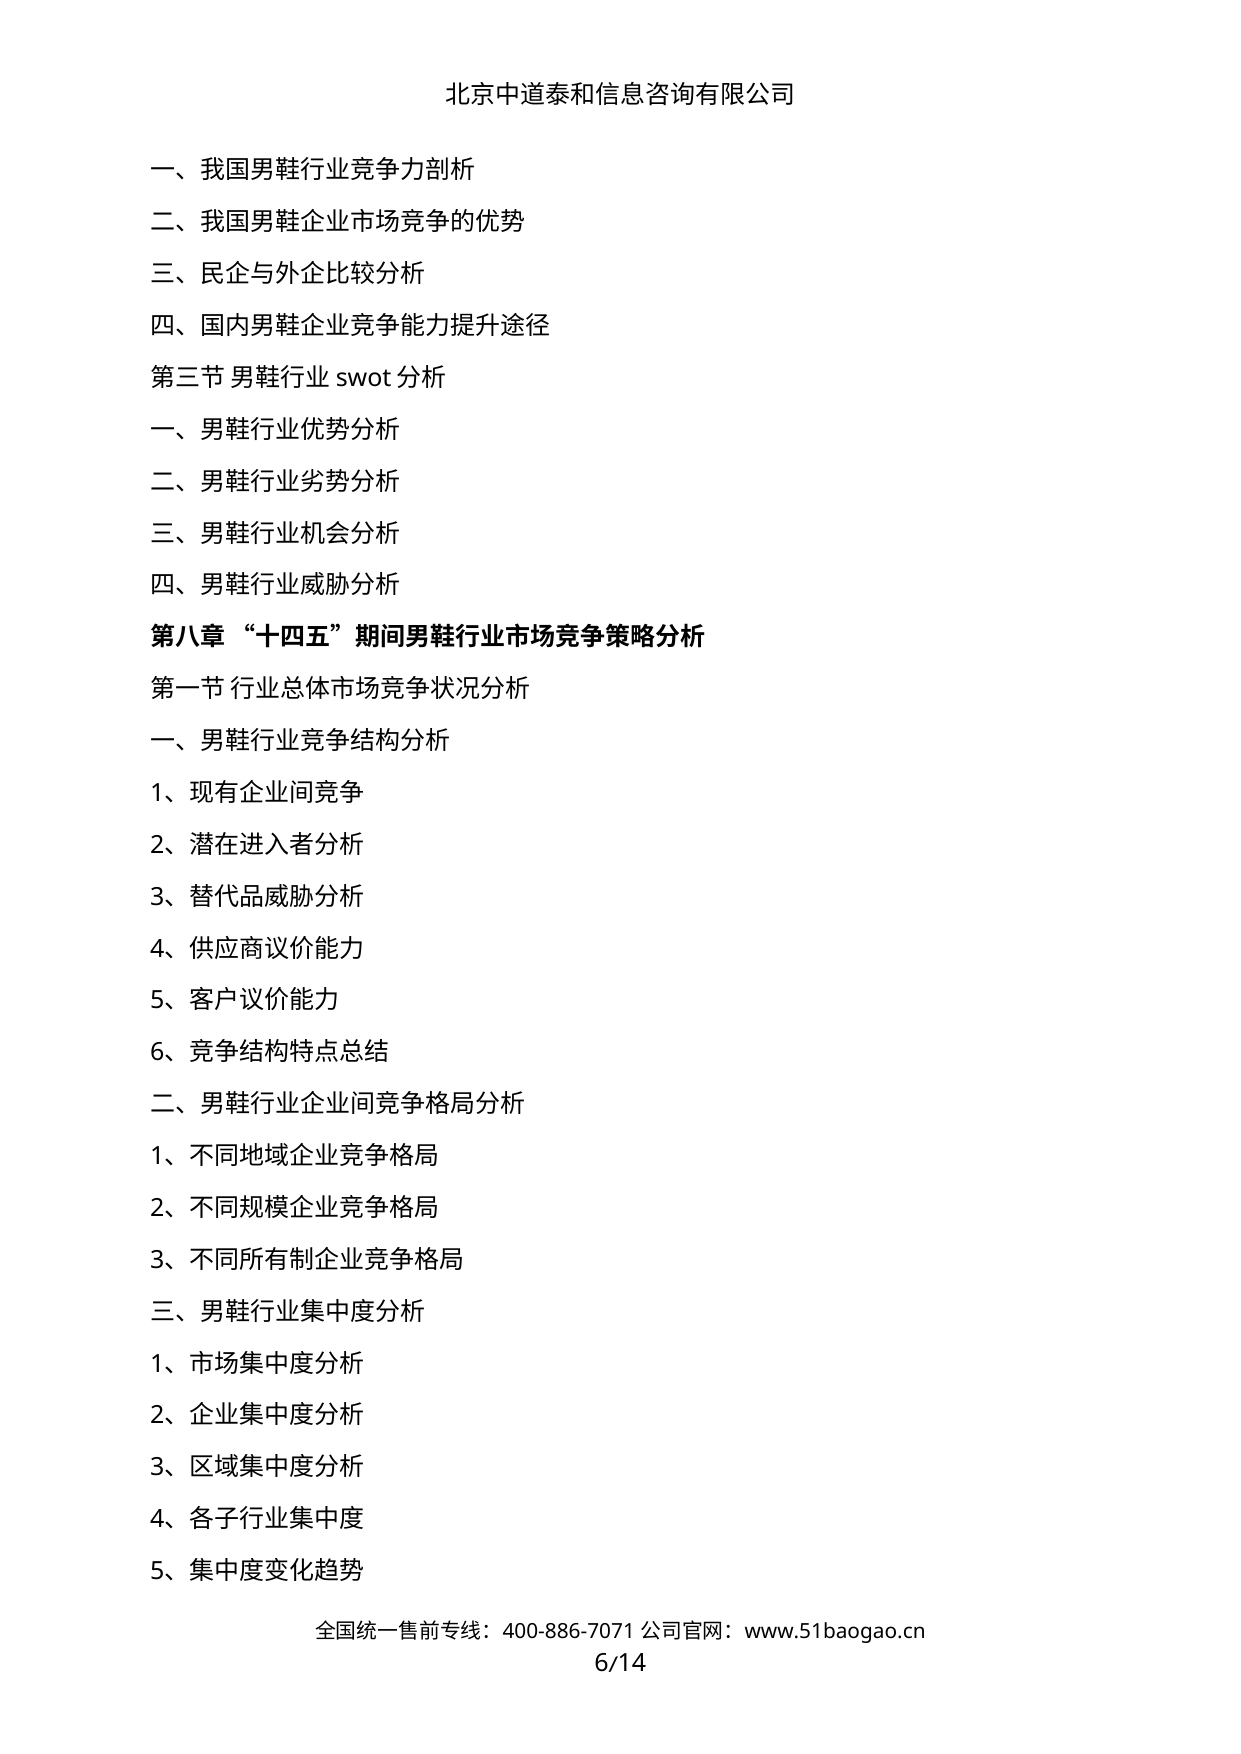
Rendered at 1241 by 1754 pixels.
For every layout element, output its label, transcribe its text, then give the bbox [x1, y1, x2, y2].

text 3、区域集中度分析 [150, 1447, 1090, 1483]
text 1、不同地域企业竞争格局 [150, 1136, 1090, 1172]
text 5、集中度变化趋势 [150, 1551, 1090, 1587]
text 3、不同所有制企业竞争格局 [150, 1239, 1090, 1276]
text 4、供应商议价能力 [150, 928, 1090, 964]
text 1、市场集中度分析 [150, 1343, 1090, 1379]
text 一、我国男鞋行业竞争力剖析 [150, 150, 1090, 186]
text 第一节 行业总体市场竞争状况分析 [150, 669, 1090, 705]
text 三、男鞋行业集中度分析 [150, 1291, 1090, 1327]
text 二、我国男鞋企业市场竞争的优势 [150, 202, 1090, 238]
text 四、国内男鞋企业竞争能力提升途径 [150, 306, 1090, 342]
text 2、潜在进入者分析 [150, 824, 1090, 861]
text 三、民企与外企比较分析 [150, 254, 1090, 290]
text 6、竞争结构特点总结 [150, 1032, 1090, 1068]
text 2、不同规模企业竞争格局 [150, 1187, 1090, 1224]
text 二、男鞋行业企业间竞争格局分析 [150, 1084, 1090, 1120]
text 1、现有企业间竞争 [150, 772, 1090, 809]
text 4、各子行业集中度 [150, 1499, 1090, 1535]
text 5、客户议价能力 [150, 980, 1090, 1016]
text 四、男鞋行业威胁分析 [150, 565, 1090, 601]
text 二、男鞋行业劣势分析 [150, 461, 1090, 497]
text 一、男鞋行业优势分析 [150, 409, 1090, 446]
text 2、企业集中度分析 [150, 1395, 1090, 1431]
text 3、替代品威胁分析 [150, 876, 1090, 912]
text 三、男鞋行业机会分析 [150, 513, 1090, 549]
text 第三节 男鞋行业swot分析 [150, 357, 1090, 394]
text 一、男鞋行业竞争结构分析 [150, 721, 1090, 757]
text 第八章 “十四五”期间男鞋行业市场竞争策略分析 [150, 617, 1090, 653]
